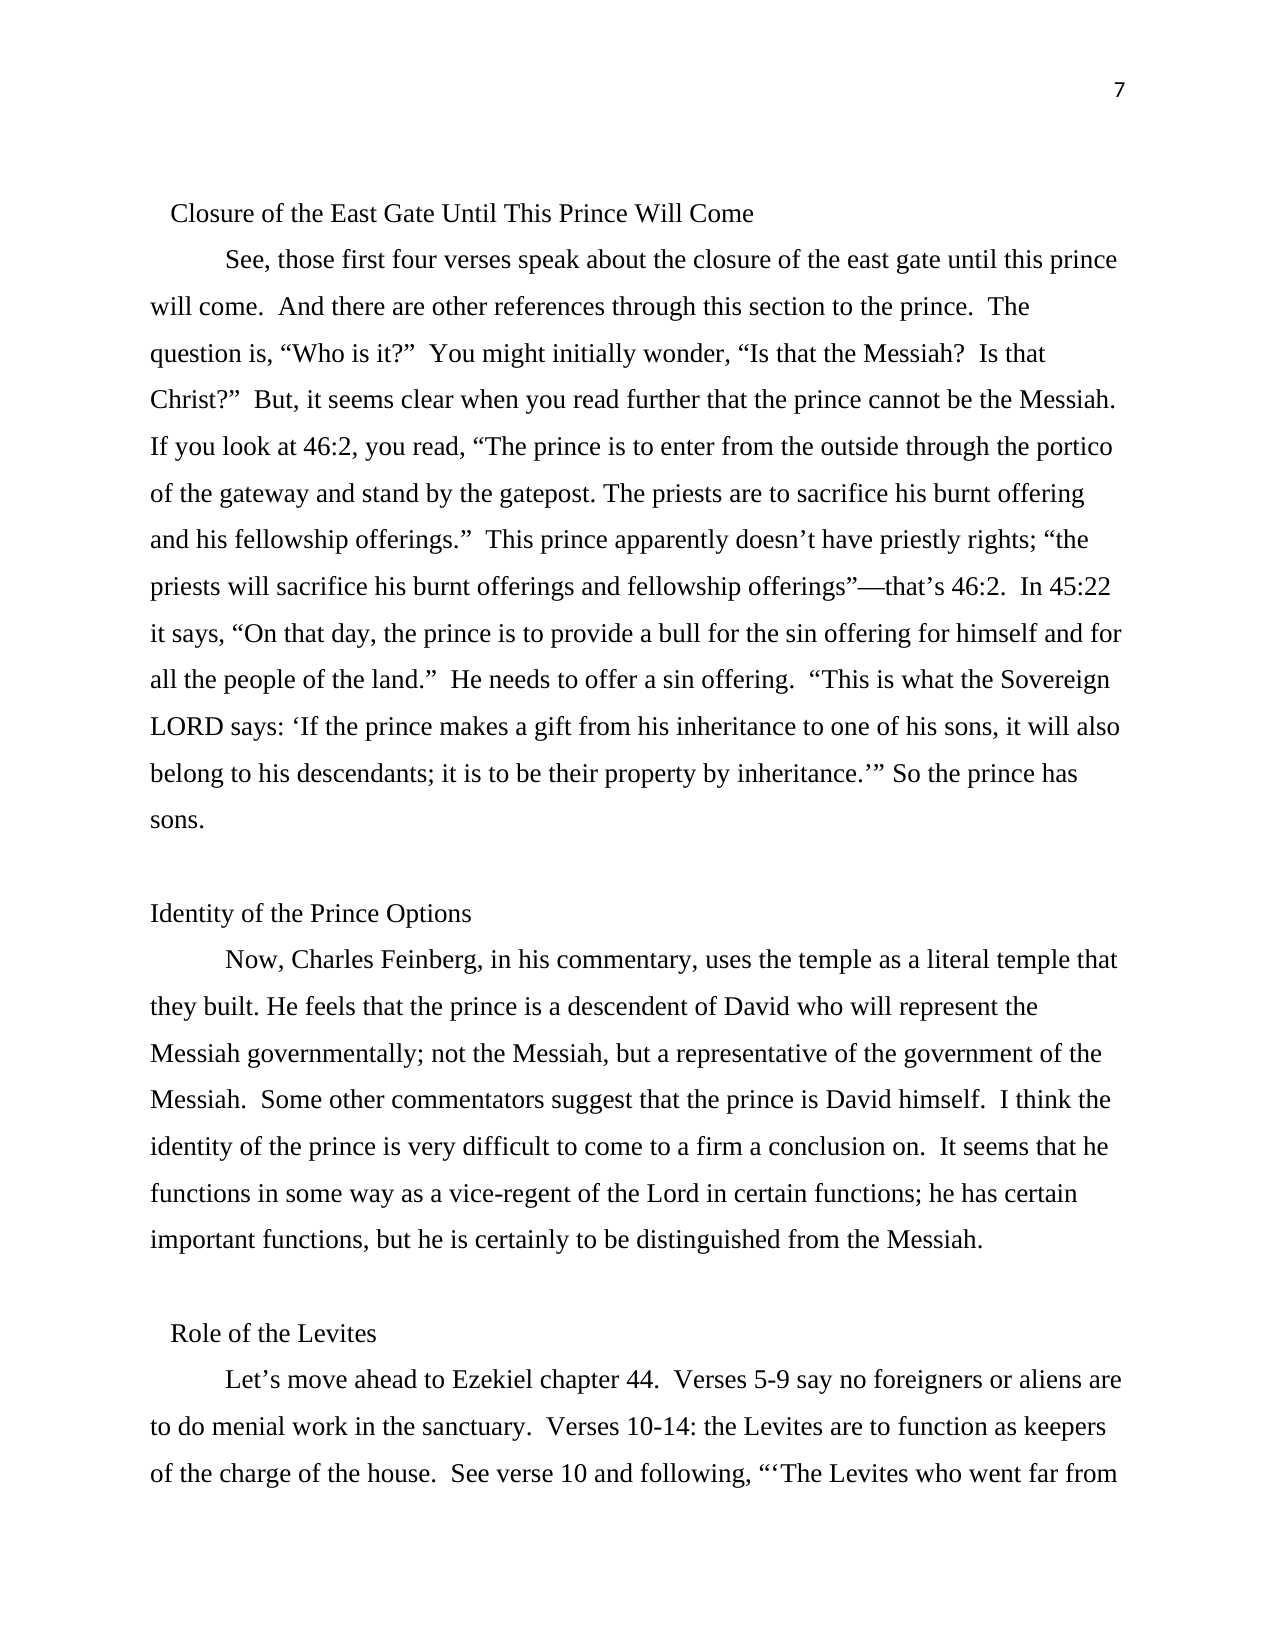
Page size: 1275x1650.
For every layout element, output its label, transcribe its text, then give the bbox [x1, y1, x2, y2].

text See, those first four verses speak about the closure of the east gate until this prince will come. And there are other references through this section to the prince. The question is, “Who is it?” You might initially wonder, “Is that the Messiah? Is that Christ?” But, it seems clear when you read further that the prince cannot be the Messiah. If you look at 46:2, you read, “The prince is to enter from the outside through the portico of the gateway and stand by the gatepost. The priests are to sacrifice his burnt offering and his fellowship offerings.” This prince apparently doesn’t have priestly rights; “the priests will sacrifice his burnt offerings and fellowship offerings”—that’s 46:2. In 45:22 it says, “On that day, the prince is to provide a bull for the sin offering for himself and for all the people of the land.” He needs to offer a sin offering. “This is what the Sovereign LORD says: ‘If the prince makes a gift from his inheritance to one of his sons, it will also belong to his descendants; it is to be their property by inheritance.’” So the prince has sons. Identity of the Prince Options Now, Charles Feinberg, in his commentary, uses the temple as a literal temple that they built. He feels that the prince is a descendent of David who will represent the Messiah governmentally; not the Messiah, but a representative of the government of the Messiah. Some other commentators suggest that the prince is David himself. I think the identity of the prince is very difficult to come to a firm a conclusion on. It seems that he functions in some way as a vice-regent of the Lord in certain functions; he has certain important functions, but he is certainly to be distinguished from the Messiah. Role of the Levites [150, 243, 1125, 1348]
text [150, 150, 1125, 228]
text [150, 1363, 1125, 1488]
